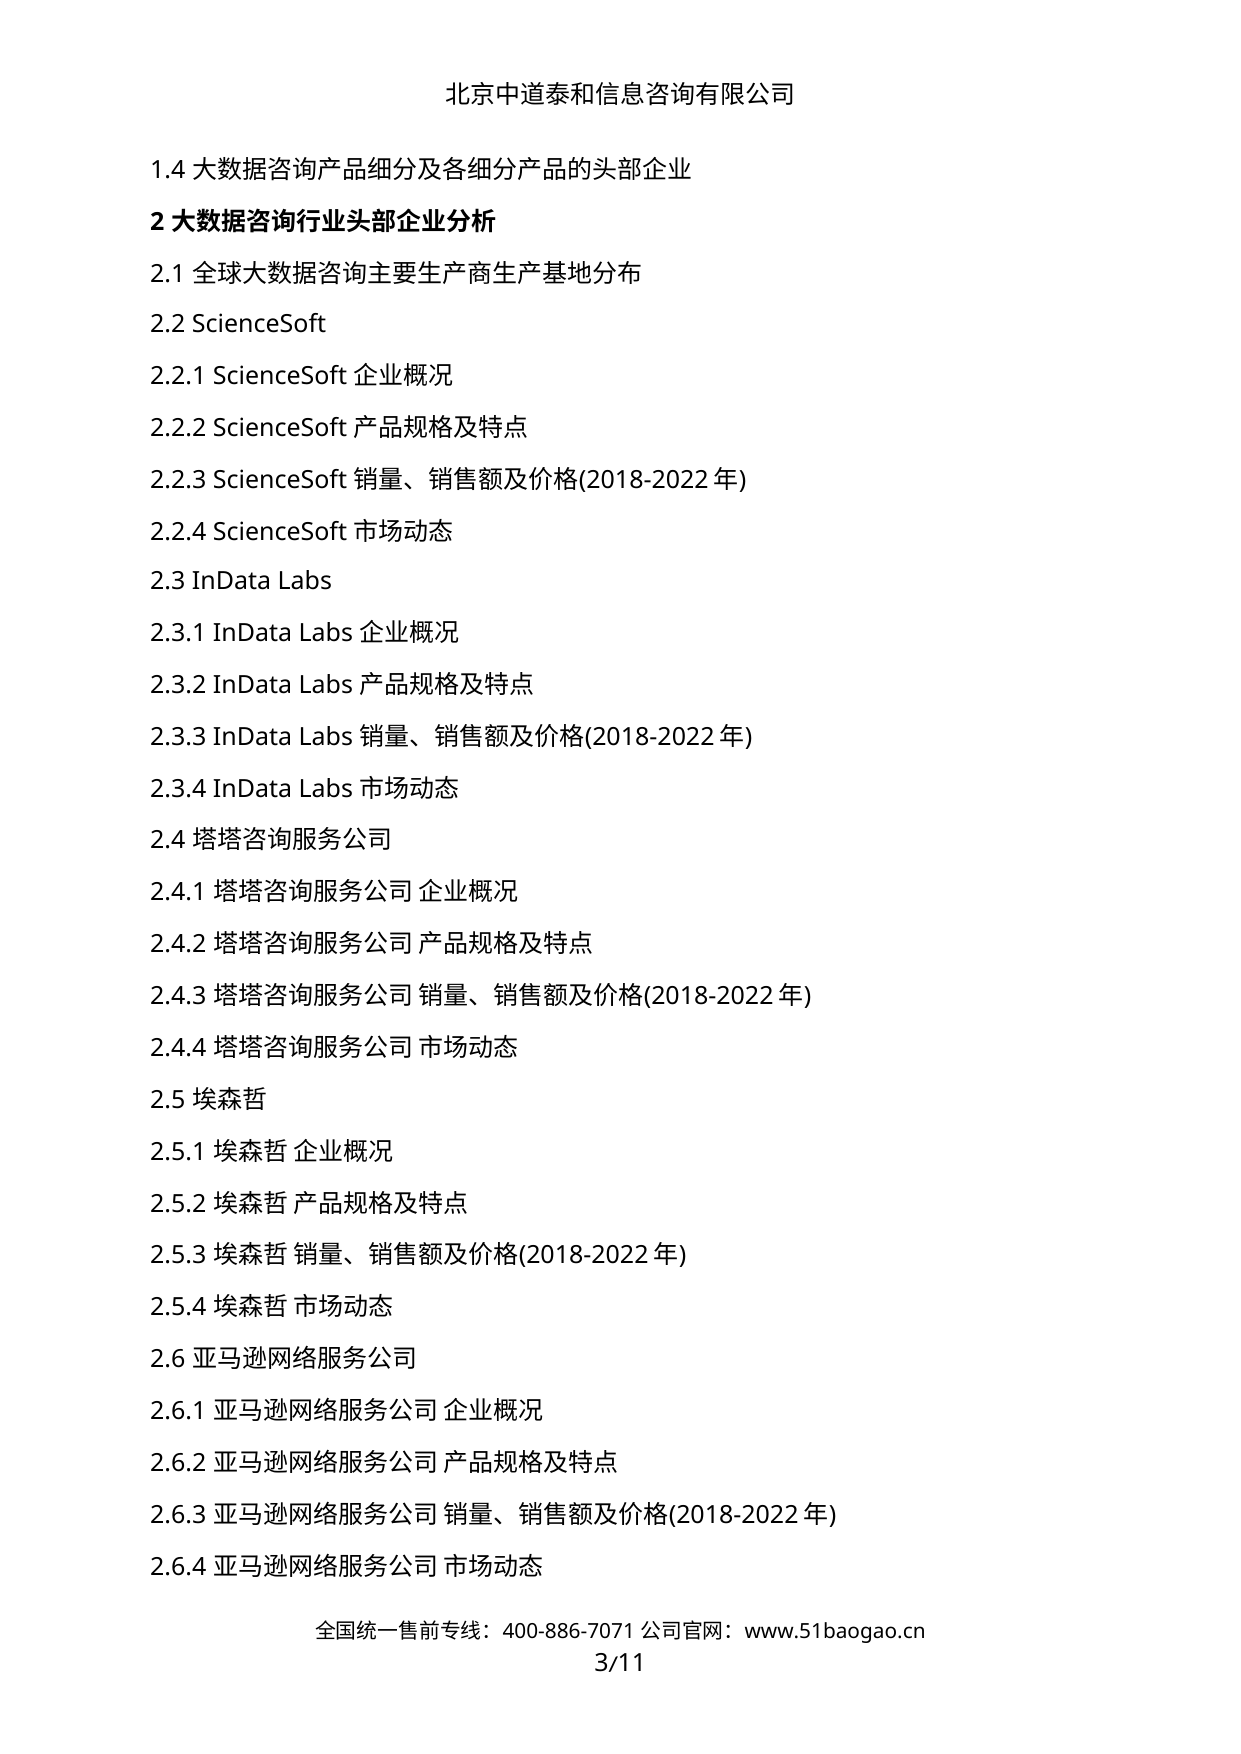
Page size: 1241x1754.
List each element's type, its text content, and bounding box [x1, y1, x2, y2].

text 2.6 亚马逊网络服务公司 [150, 1339, 1090, 1375]
text 2.2.1 ScienceSoft 企业概况 [150, 355, 1090, 392]
text 2.5.1 埃森哲 企业概况 [150, 1131, 1090, 1167]
text 2.2 ScienceSoft [150, 306, 1090, 340]
text 2.4.2 塔塔咨询服务公司 产品规格及特点 [150, 924, 1090, 960]
text 1.4 大数据咨询产品细分及各细分产品的头部企业 [150, 150, 1090, 186]
text 2.2.4 ScienceSoft 市场动态 [150, 511, 1090, 547]
text 2.5.2 埃森哲 产品规格及特点 [150, 1183, 1090, 1219]
text 2.2.2 ScienceSoft 产品规格及特点 [150, 407, 1090, 443]
text 2 大数据咨询行业头部企业分析 [150, 202, 1090, 238]
text 2.1 全球大数据咨询主要生产商生产基地分布 [150, 254, 1090, 290]
text 2.3 InData Labs [150, 563, 1090, 597]
text 2.6.2 亚马逊网络服务公司 产品规格及特点 [150, 1442, 1090, 1479]
text 2.4.1 塔塔咨询服务公司 企业概况 [150, 872, 1090, 908]
text 2.5.3 埃森哲 销量、销售额及价格(2018-2022年) [150, 1235, 1090, 1271]
text 2.4.3 塔塔咨询服务公司 销量、销售额及价格(2018-2022年) [150, 976, 1090, 1012]
text 2.6.3 亚马逊网络服务公司 销量、销售额及价格(2018-2022年) [150, 1494, 1090, 1531]
text 2.3.4 InData Labs 市场动态 [150, 768, 1090, 804]
text 2.5.4 埃森哲 市场动态 [150, 1287, 1090, 1323]
text 2.3.2 InData Labs 产品规格及特点 [150, 664, 1090, 701]
text 2.3.1 InData Labs 企业概况 [150, 612, 1090, 649]
text 2.3.3 InData Labs 销量、销售额及价格(2018-2022年) [150, 716, 1090, 752]
text 2.5 埃森哲 [150, 1079, 1090, 1116]
text 2.6.1 亚马逊网络服务公司 企业概况 [150, 1391, 1090, 1427]
text 2.6.4 亚马逊网络服务公司 市场动态 [150, 1546, 1090, 1582]
text 2.4.4 塔塔咨询服务公司 市场动态 [150, 1027, 1090, 1064]
text 2.4 塔塔咨询服务公司 [150, 820, 1090, 856]
text 2.2.3 ScienceSoft 销量、销售额及价格(2018-2022年) [150, 459, 1090, 495]
